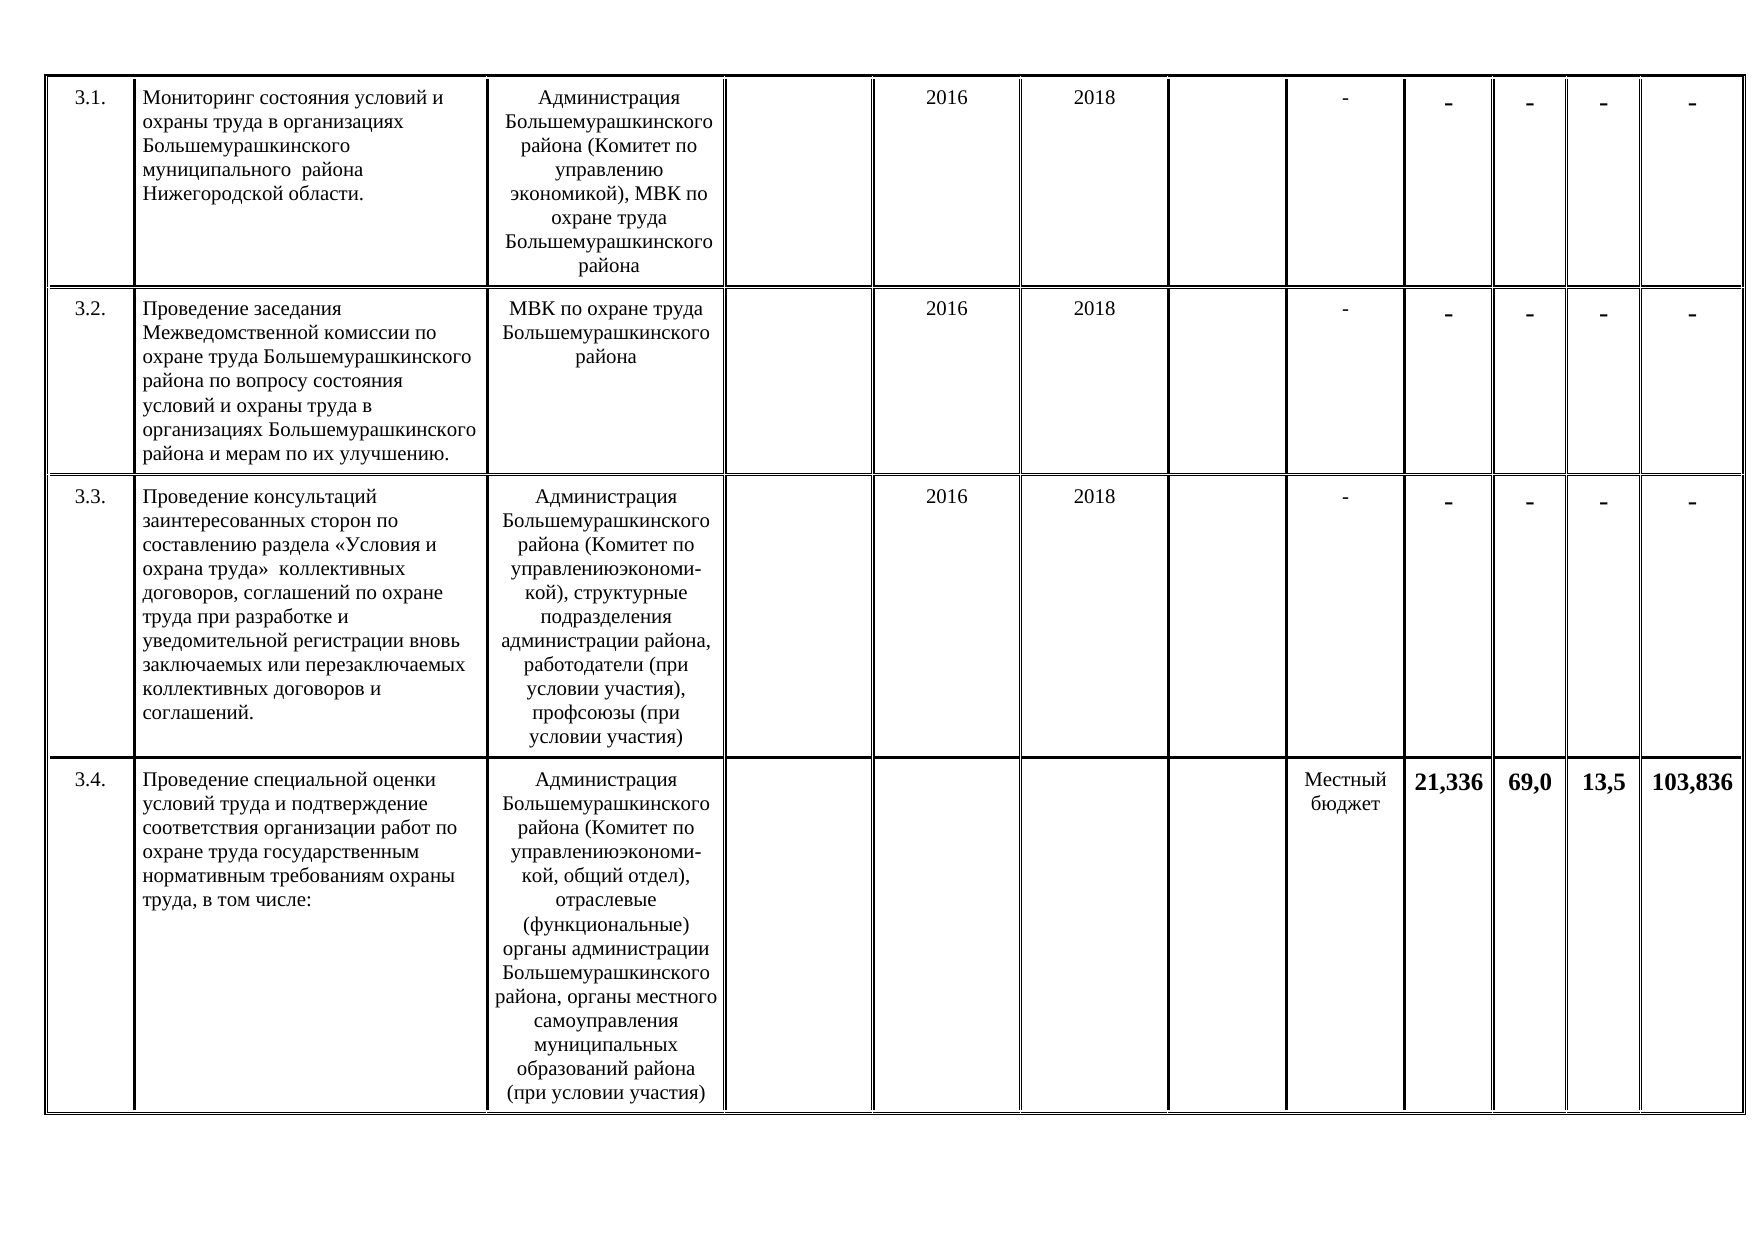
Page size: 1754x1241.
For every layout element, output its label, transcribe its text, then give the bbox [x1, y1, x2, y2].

table_cell 3.4. [48, 756, 134, 1112]
table_cell - [1288, 476, 1403, 756]
table_cell 13,5 [1567, 759, 1641, 1112]
table_cell Проведение заседания Межведомственной комиссии по охране труда Большемурашкинского района по вопросу состояния условий и охраны труда в организациях Большемурашкинского района и мерам по их улучшению. [136, 289, 486, 472]
table_cell - [1286, 77, 1404, 285]
table_cell [873, 759, 1021, 1112]
table_cell 2018 [1022, 476, 1167, 756]
table_cell [1170, 289, 1285, 472]
table_cell 103,836 [1641, 756, 1742, 1112]
table_cell [727, 289, 871, 472]
table_cell - [1288, 289, 1403, 472]
table_cell Местный бюджет [1286, 759, 1404, 1112]
table_cell - [1495, 289, 1565, 472]
table_cell - [1642, 285, 1743, 472]
table_cell 2018 [1022, 289, 1167, 472]
table_cell 3.1. [48, 77, 134, 285]
table_cell [1168, 759, 1286, 1112]
table_cell Администрация Большемурашкинского района (Комитет по управлениюэкономи-кой), структурные подразделения администрации района, работодатели (при условии участия), профсоюзы (при условии участия) [489, 476, 723, 756]
table_cell - [1406, 289, 1491, 472]
table_cell - [1641, 77, 1742, 285]
table_cell - [1567, 77, 1641, 285]
table_cell 69,0 [1493, 759, 1567, 1112]
table_cell - [1495, 476, 1565, 756]
table_cell - [1568, 289, 1639, 472]
table_cell - [1642, 473, 1743, 756]
table_cell [725, 756, 873, 1112]
table_cell Администрация Большемурашкинского района (Комитет по управлению экономикой), МВК по охране труда Большемурашкинского района [487, 76, 725, 285]
table_cell Мониторинг состояния условий и охраны труда в организациях Большемурашкинского муниципального района Нижегородской области. [134, 76, 487, 285]
table_cell [727, 476, 871, 756]
table_cell Проведение консультаций заинтересованных сторон по составлению раздела «Условия и охрана труда» коллективных договоров, соглашений по охране труда при разработке и уведомительной регистрации вновь заключаемых или перезаключаемых коллективных договоров и соглашений. [136, 476, 486, 756]
table_cell 21,336 [1404, 756, 1493, 1112]
table_cell - [1493, 77, 1567, 285]
table_cell [1021, 759, 1168, 1112]
table_cell [1168, 77, 1286, 285]
table_cell - [1568, 476, 1639, 756]
table_cell 2016 [875, 476, 1019, 756]
table_cell - [1406, 476, 1491, 756]
table_cell МВК по охране труда Большемурашкинского района [489, 289, 723, 472]
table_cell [134, 759, 487, 1112]
table_cell 3.3. [48, 473, 133, 756]
table_cell 2018 [1021, 76, 1168, 285]
table_cell [725, 76, 873, 285]
table_cell 2016 [875, 289, 1019, 472]
table_cell 3.2. [48, 285, 133, 472]
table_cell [487, 756, 725, 1112]
table_cell [1170, 476, 1285, 756]
table_cell 2016 [873, 77, 1021, 285]
table_cell - [1404, 76, 1493, 285]
